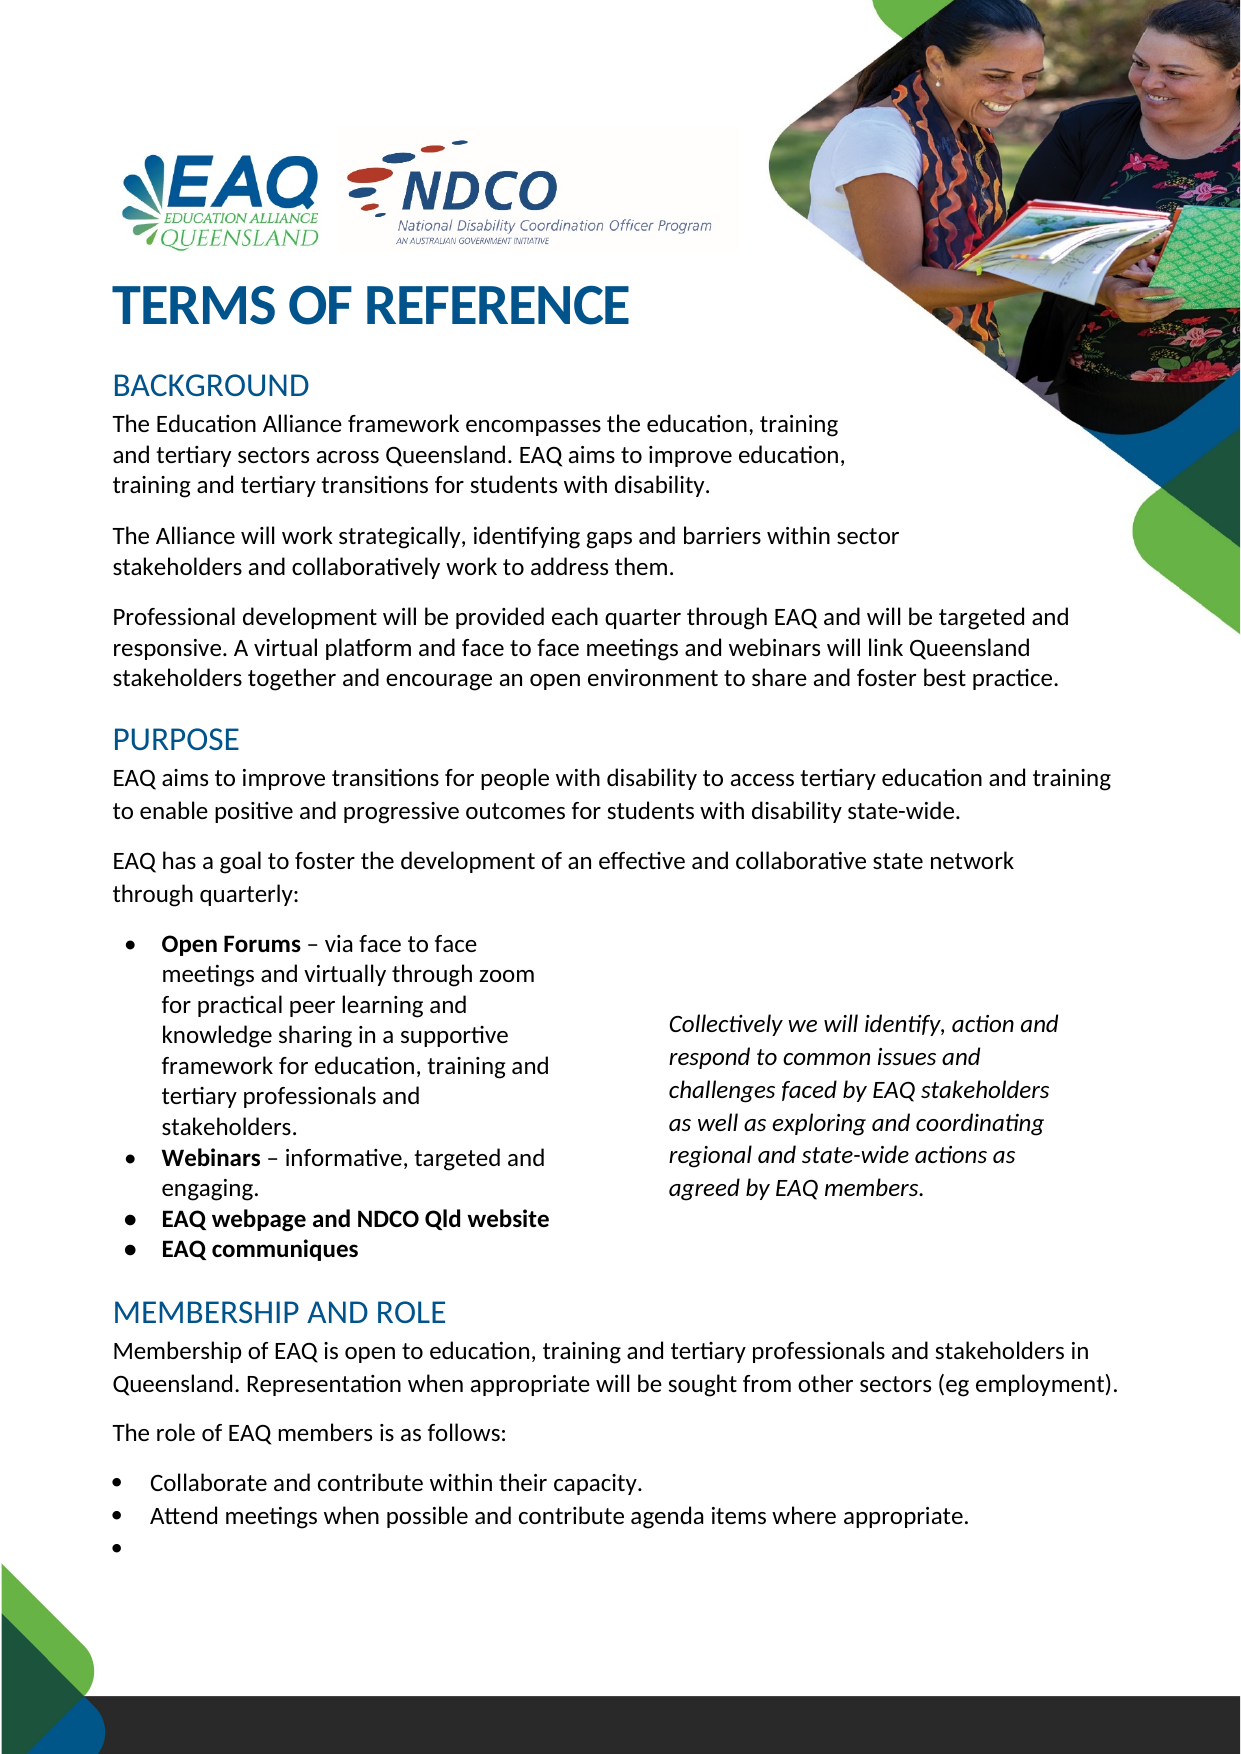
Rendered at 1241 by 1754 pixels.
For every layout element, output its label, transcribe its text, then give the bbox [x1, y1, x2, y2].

title TERMS OF REFERENCE [112, 268, 1128, 339]
list EAQ communiques [124, 1233, 583, 1264]
list Open Forums – via face to face meetings and virtually through zoom for practical peer learning and knowledge sharing in a supportive framework for education, training and tertiary professionals and stakeholders. [124, 928, 561, 1141]
text The role of EAQ members is as follows: [112, 1418, 1128, 1448]
list Webinars – informative, targeted and engaging. [124, 1142, 583, 1203]
list EAQ webpage and NDCO Qld website [124, 1203, 583, 1233]
text Membership of EAQ is open to education, training and tertiary professionals and stakeholders in Queensland. Representation when appropriate will be sought from other sectors (eg employment). [112, 1335, 1128, 1398]
text EAQ aims to improve transitions for people with disability to access tertiary education and training to enable positive and progressive outcomes for students with disability state-wide. [112, 762, 1128, 826]
picture [1, 0, 1241, 636]
list Collaborate and contribute within their capacity. [112, 1467, 1128, 1498]
subtitle BACKGROUND [112, 364, 1128, 405]
subtitle MEMBERSHIP AND ROLE [112, 1291, 1128, 1332]
text Collectively we will identify, action and respond to common issues and challenges faced by EAQ stakeholders as well as exploring and coordinating regional and state-wide actions as agreed by EAQ members. [669, 1008, 1073, 1203]
text Professional development will be provided each quarter through EAQ and will be targeted and responsive. A virtual platform and face to face meetings and webinars will link Queensland stakeholders together and encourage an open environment to share and foster best practice. [112, 602, 1125, 693]
list Attend meetings when possible and contribute agenda items where appropriate. [112, 1500, 1128, 1531]
text The Education Alliance framework encompasses the education, training and tertiary sectors across Queensland. EAQ aims to improve education, training and tertiary transitions for students with disability. [112, 408, 880, 500]
text The Alliance will work strategically, identifying gaps and barriers within sector stakeholders and collaboratively work to address them. [112, 520, 1013, 581]
subtitle PURPOSE [112, 718, 1128, 759]
text EAQ has a goal to foster the development of an effective and collaborative state network through quarterly: [112, 845, 1046, 909]
picture [1, 1563, 1241, 1754]
